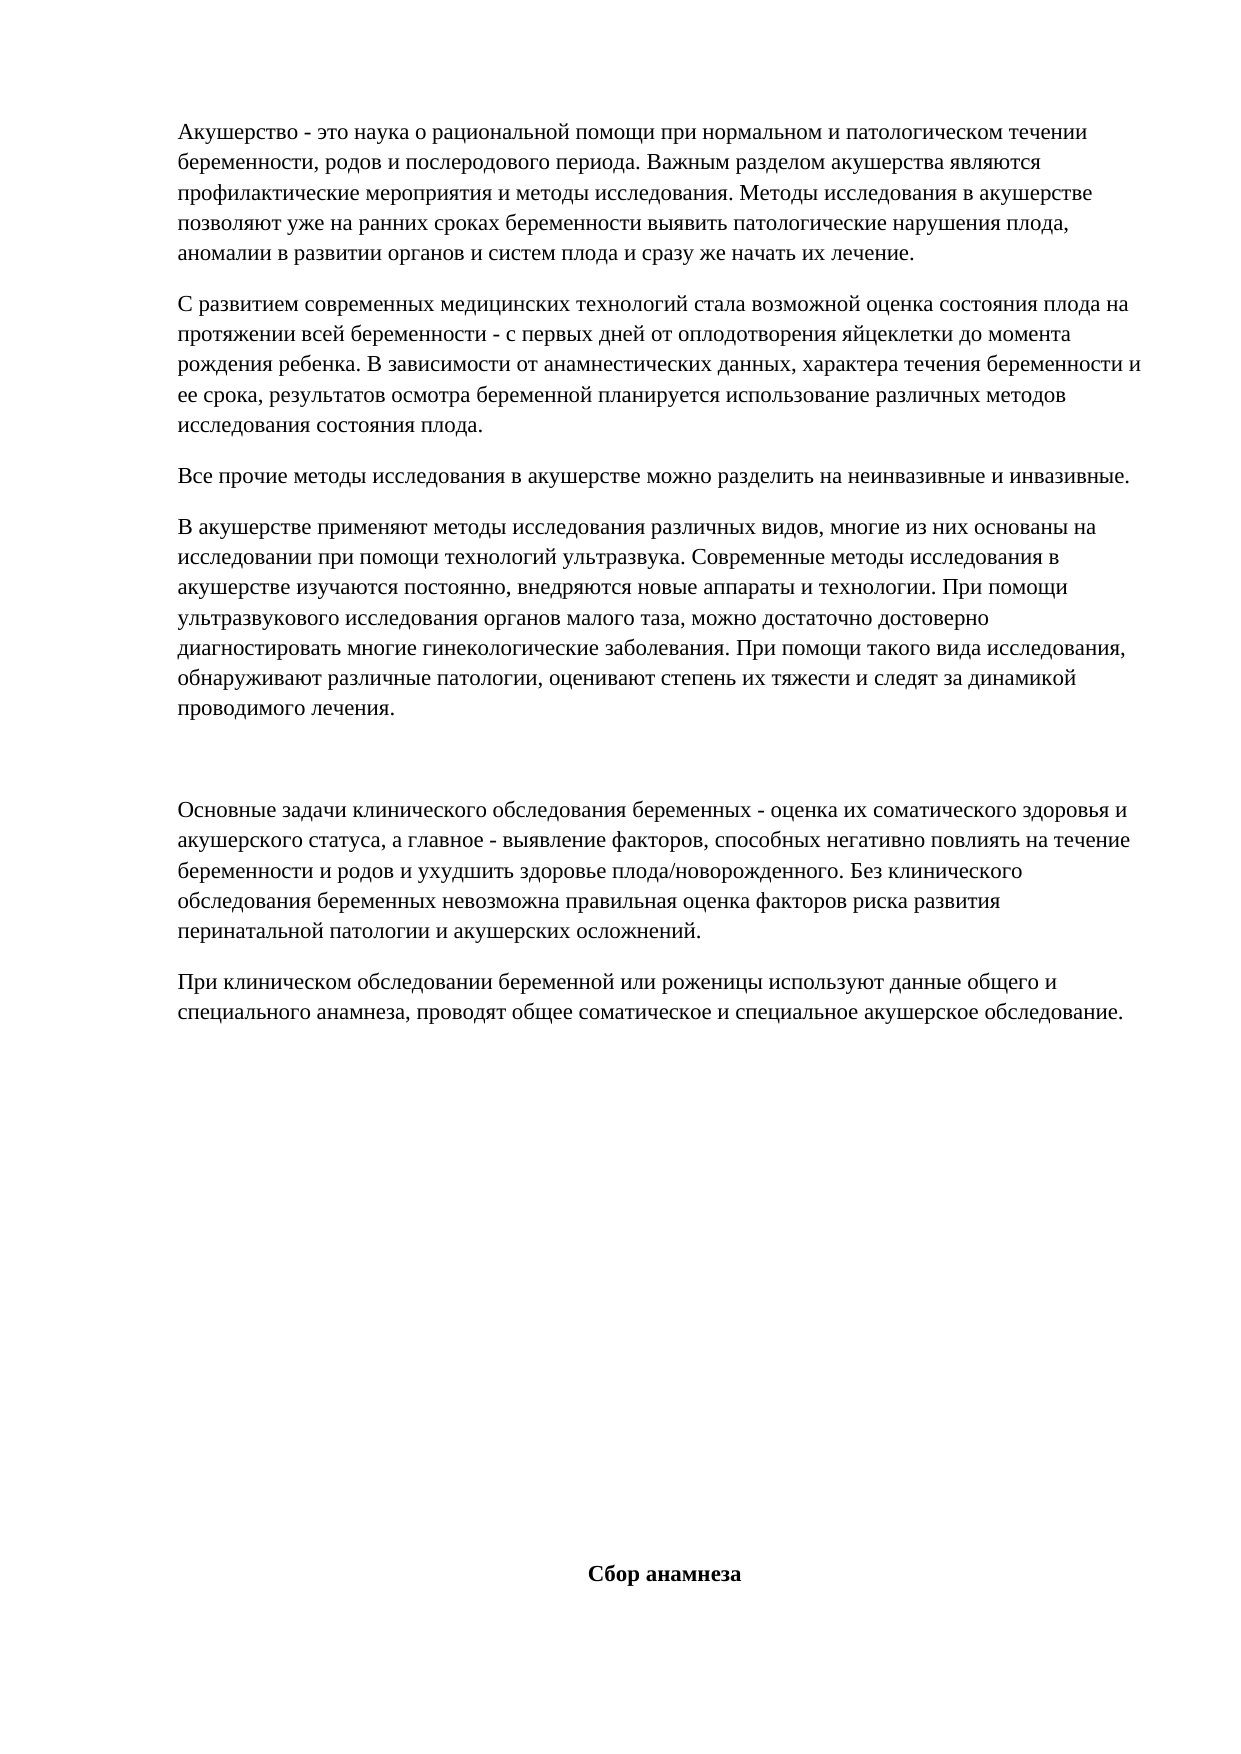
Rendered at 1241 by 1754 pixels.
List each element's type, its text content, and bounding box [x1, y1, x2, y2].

text Все прочие методы исследования в акушерстве можно разделить на неинвазивные и инвазивные. [177, 462, 1152, 488]
text Основные задачи клинического обследования беременных - оценка их соматического здоровья и акушерского статуса, а главное - выявление факторов, способных негативно повлиять на течение беременности и родов и ухудшить здоровье плода/новорожденного. Без клинического обследования беременных невозможна правильная оценка факторов риска развития перинатальной патологии и акушерских осложнений. [177, 796, 1152, 943]
text Сбор анамнеза [177, 1560, 1152, 1586]
text Акушерство - это наука о рациональной помощи при нормальном и патологическом течении беременности, родов и послеродового периода. Важным разделом акушерства являются профилактические мероприятия и методы исследования. Методы исследования в акушерстве позволяют уже на ранних сроках беременности выявить патологические нарушения плода, аномалии в развитии органов и систем плода и сразу же начать их лечение. [177, 118, 1152, 265]
text При клиническом обследовании беременной или роженицы используют данные общего и специального анамнеза, проводят общее соматическое и специальное акушерское обследование. [177, 968, 1152, 1025]
text С развитием современных медицинских технологий стала возможной оценка состояния плода на протяжении всей беременности - с первых дней от оплодотворения яйцеклетки до момента рождения ребенка. В зависимости от анамнестических данных, характера течения беременности и ее срока, результатов осмотра беременной планируется использование различных методов исследования состояния плода. [177, 290, 1152, 437]
text В акушерстве применяют методы исследования различных видов, многие из них основаны на исследовании при помощи технологий ультразвука. Современные методы исследования в акушерстве изучаются постоянно, внедряются новые аппараты и технологии. При помощи ультразвукового исследования органов малого таза, можно достаточно достоверно диагностировать многие гинекологические заболевания. При помощи такого вида исследования, обнаруживают различные патологии, оценивают степень их тяжести и следят за динамикой проводимого лечения. [177, 513, 1152, 721]
